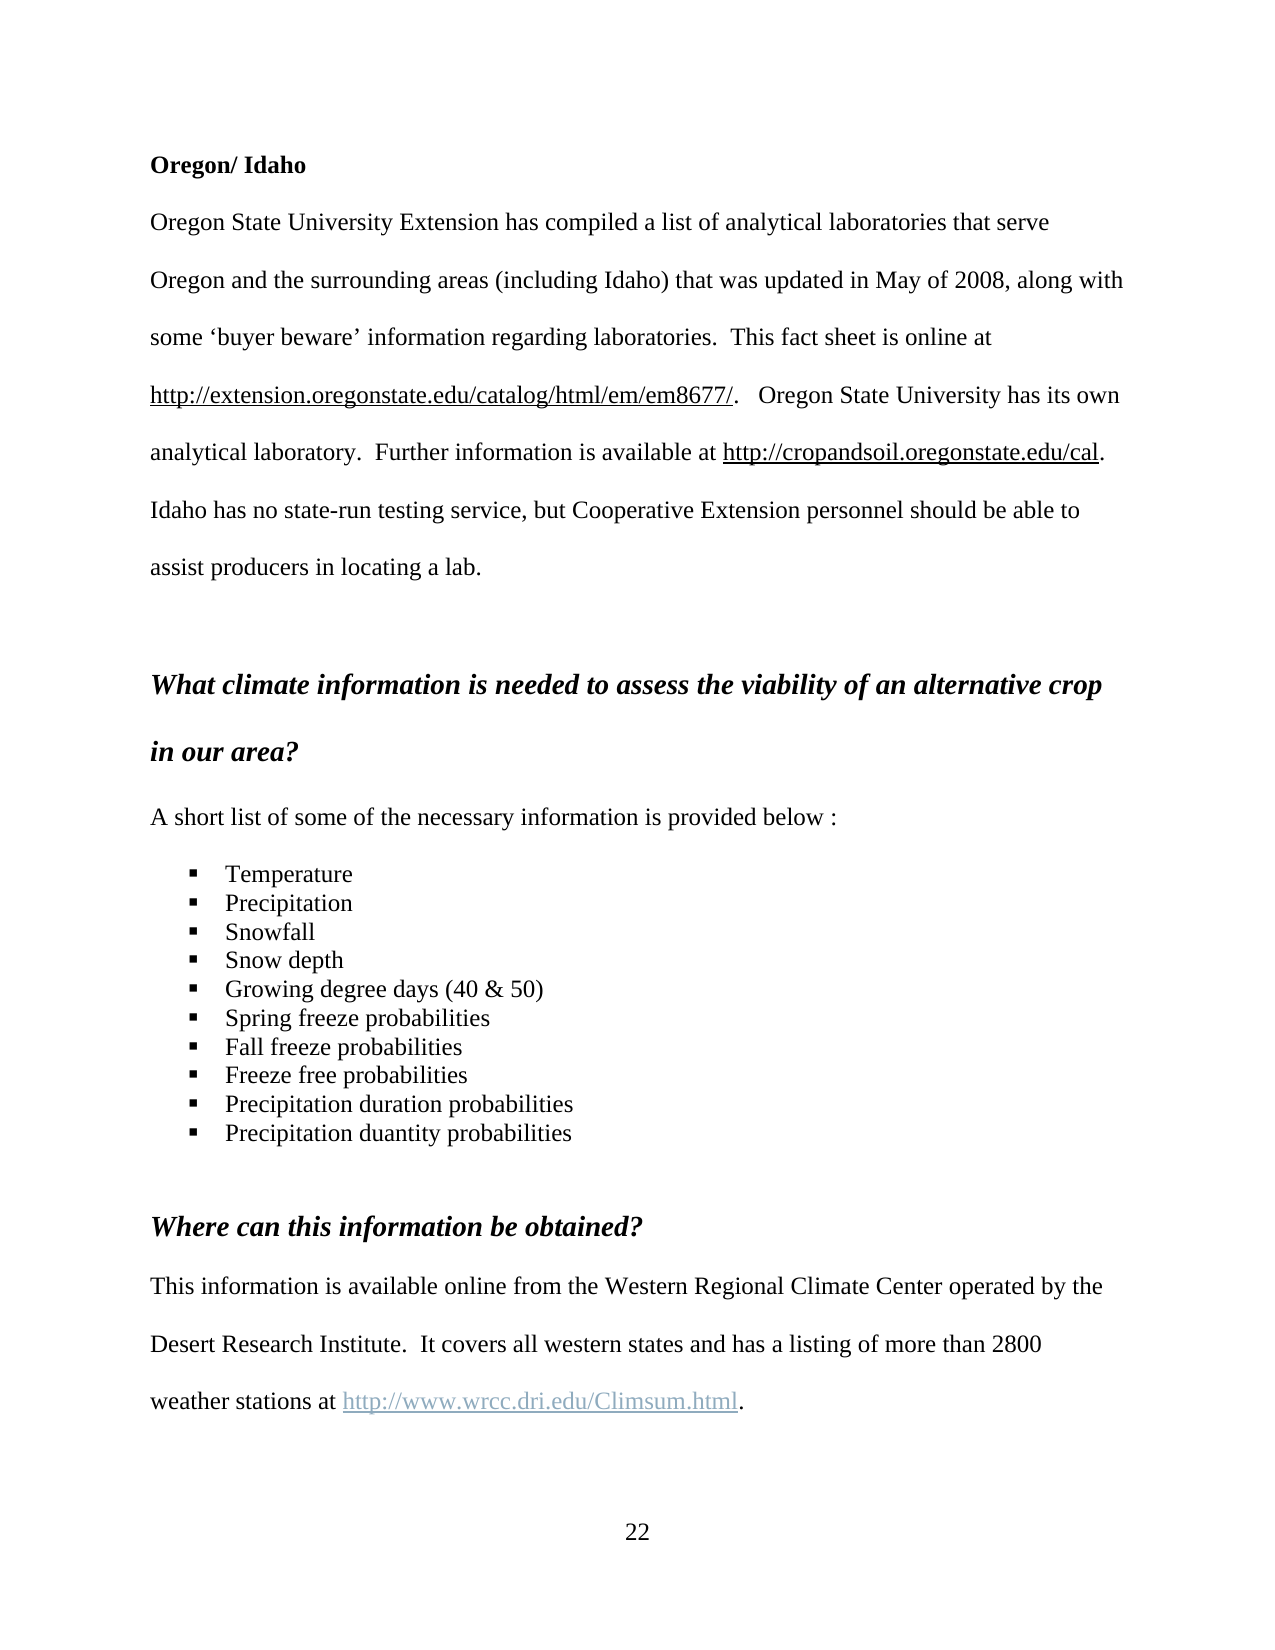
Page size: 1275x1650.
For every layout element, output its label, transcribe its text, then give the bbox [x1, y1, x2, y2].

list Spring freeze probabilities [187, 1003, 1125, 1032]
list Fall freeze probabilities [187, 1032, 1125, 1060]
text Where can this information be obtained? [150, 1209, 1125, 1242]
text Oregon/ Idaho [150, 150, 1125, 179]
text Oregon State University Extension has compiled a list of analytical laboratories that serve Oregon and the surrounding areas (including Idaho) that was updated in May of 2008, along with some ‘buyer beware’ information regarding laboratories. This fact sheet is online at http://extension.oregonstate.edu/catalog/html/em/em8677/. Oregon State University has its own analytical laboratory. Further information is available at http://cropandsoil.oregonstate.edu/cal. Idaho has no state-run testing service, but Cooperative Extension personnel should be able to assist producers in locating a lab. [150, 207, 1125, 581]
list Snowfall [187, 917, 1125, 945]
list Temperature [187, 859, 1125, 888]
text This information is available online from the Western Regional Climate Center operated by the Desert Research Institute. It covers all western states and has a listing of more than 2800 weather stations at http://www.wrcc.dri.edu/Climsum.html. [150, 1271, 1125, 1415]
text What climate information is needed to assess the viability of an alternative crop in our area? [150, 667, 1125, 768]
list Snow depth [187, 945, 1125, 974]
list Growing degree days (40 & 50) [187, 974, 1125, 1003]
list Precipitation [187, 888, 1125, 917]
list Precipitation duration probabilities [187, 1089, 1125, 1118]
list Freeze free probabilities [187, 1060, 1125, 1089]
text A short list of some of the necessary information is provided below : [150, 802, 1125, 830]
list Precipitation duantity probabilities [187, 1118, 1125, 1147]
